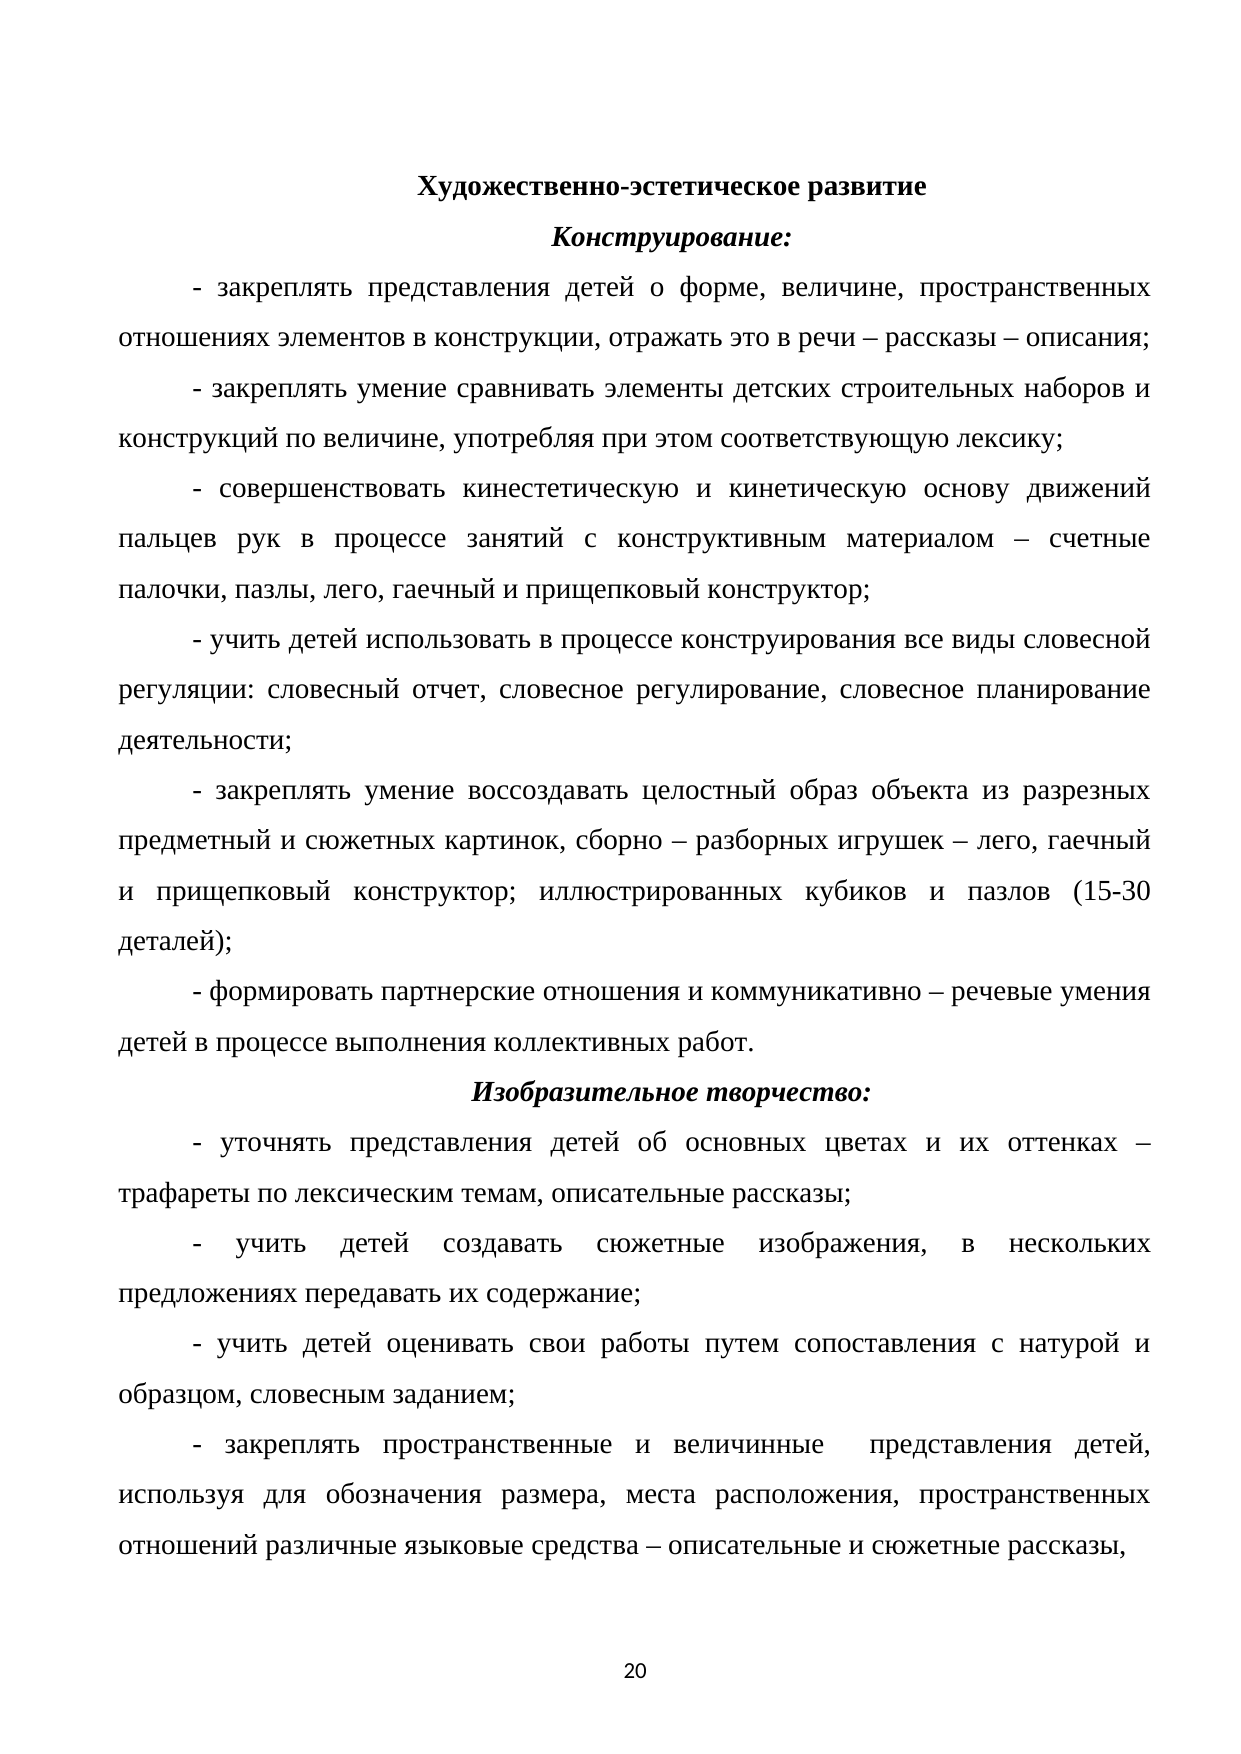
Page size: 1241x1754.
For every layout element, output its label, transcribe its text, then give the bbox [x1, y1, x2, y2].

text - совершенствовать кинестетическую и кинетическую основу движений пальцев рук в процессе занятий с конструктивным материалом – счетные палочки, пазлы, лего, гаечный и прищепковый конструктор; [118, 470, 1152, 604]
text - закреплять умение воссоздавать целостный образ объекта из разрезных предметный и сюжетных картинок, сборно – разборных игрушек – лего, гаечный и прищепковый конструктор; иллюстрированных кубиков и пазлов (15-30 деталей); [118, 772, 1152, 957]
text Изобразительное творчество: [118, 1074, 1152, 1108]
text - уточнять представления детей об основных цветах и их оттенках – трафареты по лексическим темам, описательные рассказы; [118, 1124, 1152, 1208]
text - закреплять умение сравнивать элементы детских строительных наборов и конструкций по величине, употребляя при этом соответствующую лексику; [118, 370, 1152, 453]
text Художественно-эстетическое развитие [118, 168, 1152, 202]
text - учить детей оценивать свои работы путем сопоставления с натурой и образцом, словесным заданием; [118, 1326, 1152, 1409]
text Конструирование: [118, 219, 1152, 252]
text - учить детей использовать в процессе конструирования все виды словесной регуляции: словесный отчет, словесное регулирование, словесное планирование деятельности; [118, 621, 1152, 755]
text - формировать партнерские отношения и коммуникативно – речевые умения детей в процессе выполнения коллективных работ. [118, 973, 1152, 1057]
text - закреплять представления детей о форме, величине, пространственных отношениях элементов в конструкции, отражать это в речи – рассказы – описания; [118, 269, 1152, 353]
text - учить детей создавать сюжетные изображения, в нескольких предложениях передавать их содержание; [118, 1225, 1152, 1309]
text - закреплять пространственные и величинные представления детей, используя для обозначения размера, места расположения, пространственных отношений различные языковые средства – описательные и сюжетные рассказы, [118, 1426, 1152, 1560]
